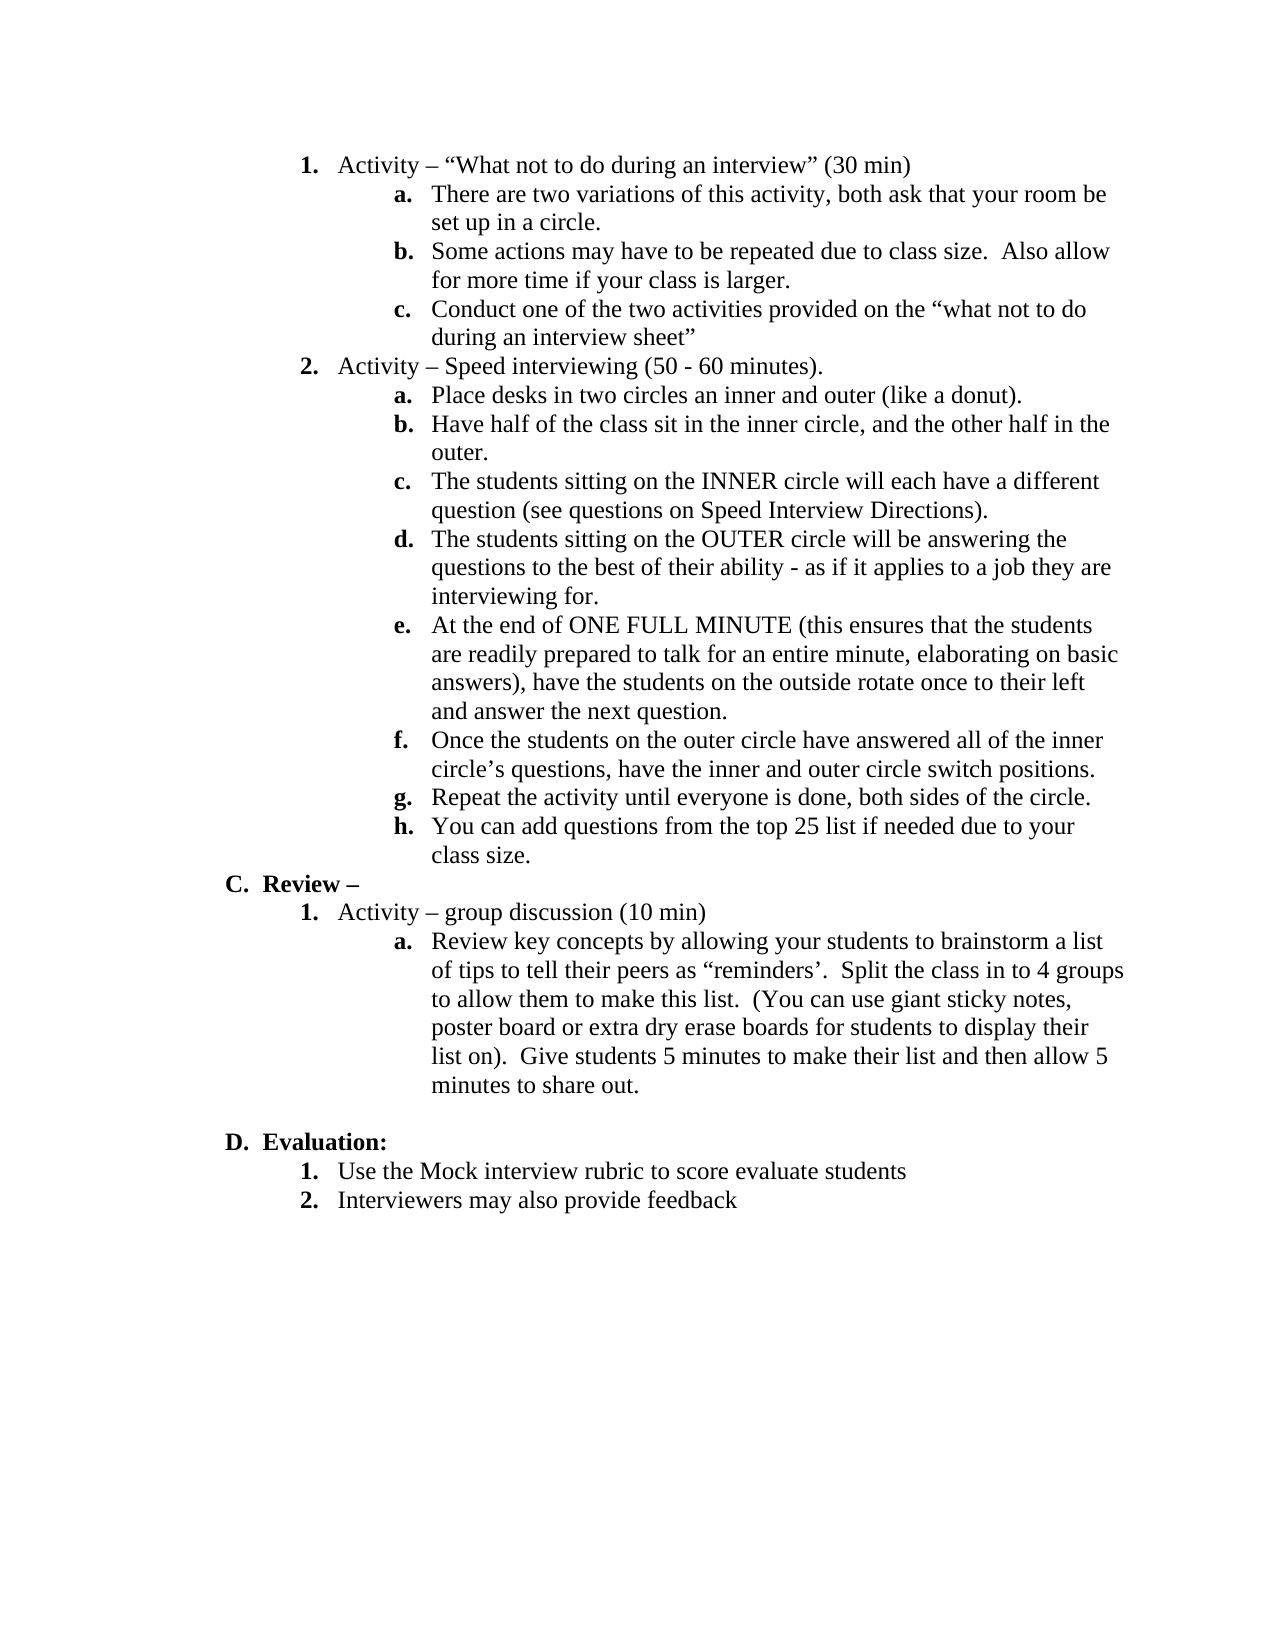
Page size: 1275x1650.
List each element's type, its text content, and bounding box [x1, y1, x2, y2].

list Once the students on the outer circle have answered all of the inner circle’s questions, have the inner and outer circle switch positions. [394, 725, 1125, 782]
list Conduct one of the two activities provided on the “what not to do during an interview sheet” [394, 294, 1125, 351]
list Some actions may have to be repeated due to class size. Also allow for more time if your class is larger. [394, 236, 1125, 294]
list Review – [225, 869, 1125, 897]
list Interviewers may also provide feedback [300, 1185, 1125, 1214]
list Review key concepts by allowing your students to brainstorm a list of tips to tell their peers as “reminders’. Split the class in to 4 groups to allow them to make this list. (You can use giant sticky notes, poster board or extra dry erase boards for students to display their list on). Give students 5 minutes to make their list and then allow 5 minutes to share out. [394, 926, 1125, 1099]
list There are two variations of this activity, both ask that your room be set up in a circle. [394, 179, 1125, 236]
list At the end of ONE FULL MINUTE (this ensures that the students are readily prepared to talk for an entire minute, elaborating on basic answers), have the students on the outside rotate once to their left and answer the next question. [394, 610, 1125, 725]
list Have half of the class sit in the inner circle, and the other half in the outer. [394, 409, 1125, 466]
list Use the Mock interview rubric to score evaluate students [300, 1156, 1125, 1185]
list Activity – Speed interviewing (50 - 60 minutes). [300, 351, 1125, 380]
list Evaluation: [225, 1127, 1125, 1156]
list Activity – group discussion (10 min) [300, 897, 1125, 926]
list Repeat the activity until everyone is done, both sides of the circle. [394, 782, 1125, 811]
list The students sitting on the INNER circle will each have a different question (see questions on Speed Interview Directions). [394, 466, 1125, 524]
list Activity – “What not to do during an interview” (30 min) [300, 150, 1125, 179]
list You can add questions from the top 25 list if needed due to your class size. [394, 811, 1125, 869]
list The students sitting on the OUTER circle will be answering the questions to the best of their ability - as if it applies to a job they are interviewing for. [394, 524, 1125, 610]
list Place desks in two circles an inner and outer (like a donut). [394, 380, 1125, 409]
